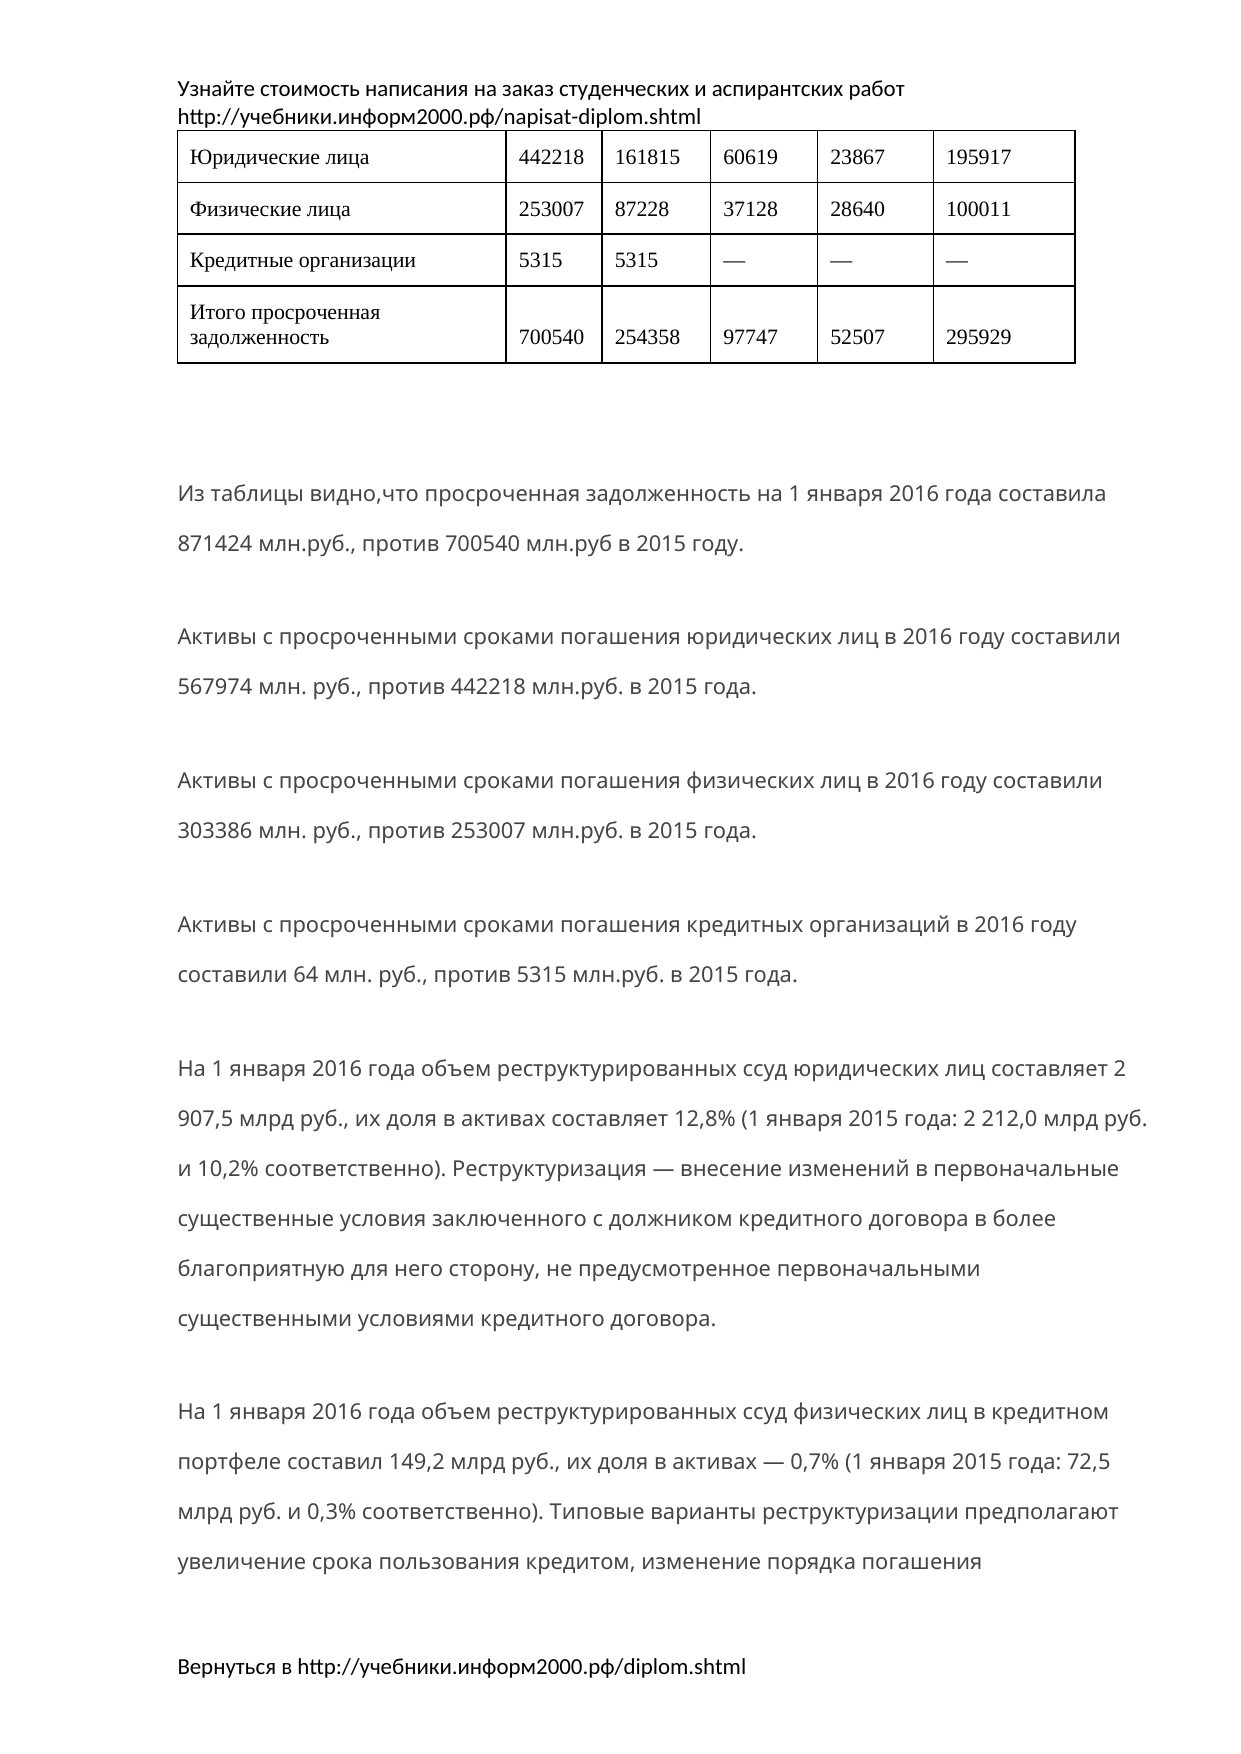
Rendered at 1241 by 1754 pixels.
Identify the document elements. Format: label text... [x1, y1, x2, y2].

table_cell 52507 [818, 287, 933, 362]
text Активы с просроченными сроками погашения юридических лиц в 2016 году составили 567974 млн. руб., против 442218 млн.руб. в 2015 года. [177, 601, 1152, 701]
text Активы с просроченными сроками погашения физических лиц в 2016 году составили 303386 млн. руб., против 253007 млн.руб. в 2015 года. [177, 745, 1152, 845]
table_cell Юридические лица [178, 131, 505, 182]
table_cell — [818, 235, 933, 285]
table_cell 37128 [711, 183, 817, 233]
table_cell 195917 [934, 131, 1074, 182]
table_cell 253007 [507, 183, 601, 233]
table_cell 28640 [818, 183, 933, 233]
table_cell 100011 [934, 183, 1074, 233]
table_cell — [711, 235, 817, 285]
table_cell 700540 [507, 287, 601, 362]
table_cell Физические лица [178, 183, 505, 233]
table_cell 161815 [603, 131, 710, 182]
table_cell 295929 [934, 287, 1074, 362]
text На 1 января 2016 года объем реструктурированных ссуд юридических лиц составляет 2 907,5 млрд руб., их доля в активах составляет 12,8% (1 января 2015 года: 2 212,0 млрд руб. и 10,2% соответственно). Реструктуризация — внесение изменений в первоначальные существенные условия заключенного с должником кредитного договора в более благоприятную для него сторону, не предусмотренное первоначальными существенными условиями кредитного договора. [177, 1032, 1152, 1332]
table_cell Итого просроченная задолженность [178, 287, 505, 362]
table_cell 5315 [603, 235, 710, 285]
table_cell 254358 [603, 287, 710, 362]
table_cell 60619 [711, 131, 817, 182]
table_cell 97747 [711, 287, 817, 362]
text Активы с просроченными сроками погашения кредитных организаций в 2016 году составили 64 млн. руб., против 5315 млн.руб. в 2015 года. [177, 889, 1152, 989]
table_cell 23867 [818, 131, 933, 182]
table_cell 87228 [603, 183, 710, 233]
table_cell 5315 [507, 235, 601, 285]
table_cell 442218 [507, 131, 601, 182]
text Из таблицы видно,что просроченная задолженность на 1 января 2016 года составила 871424 млн.руб., против 700540 млн.руб в 2015 году. [177, 457, 1152, 557]
table_cell — [934, 235, 1074, 285]
table_cell Кредитные организации [178, 235, 505, 285]
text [177, 1376, 1152, 1576]
